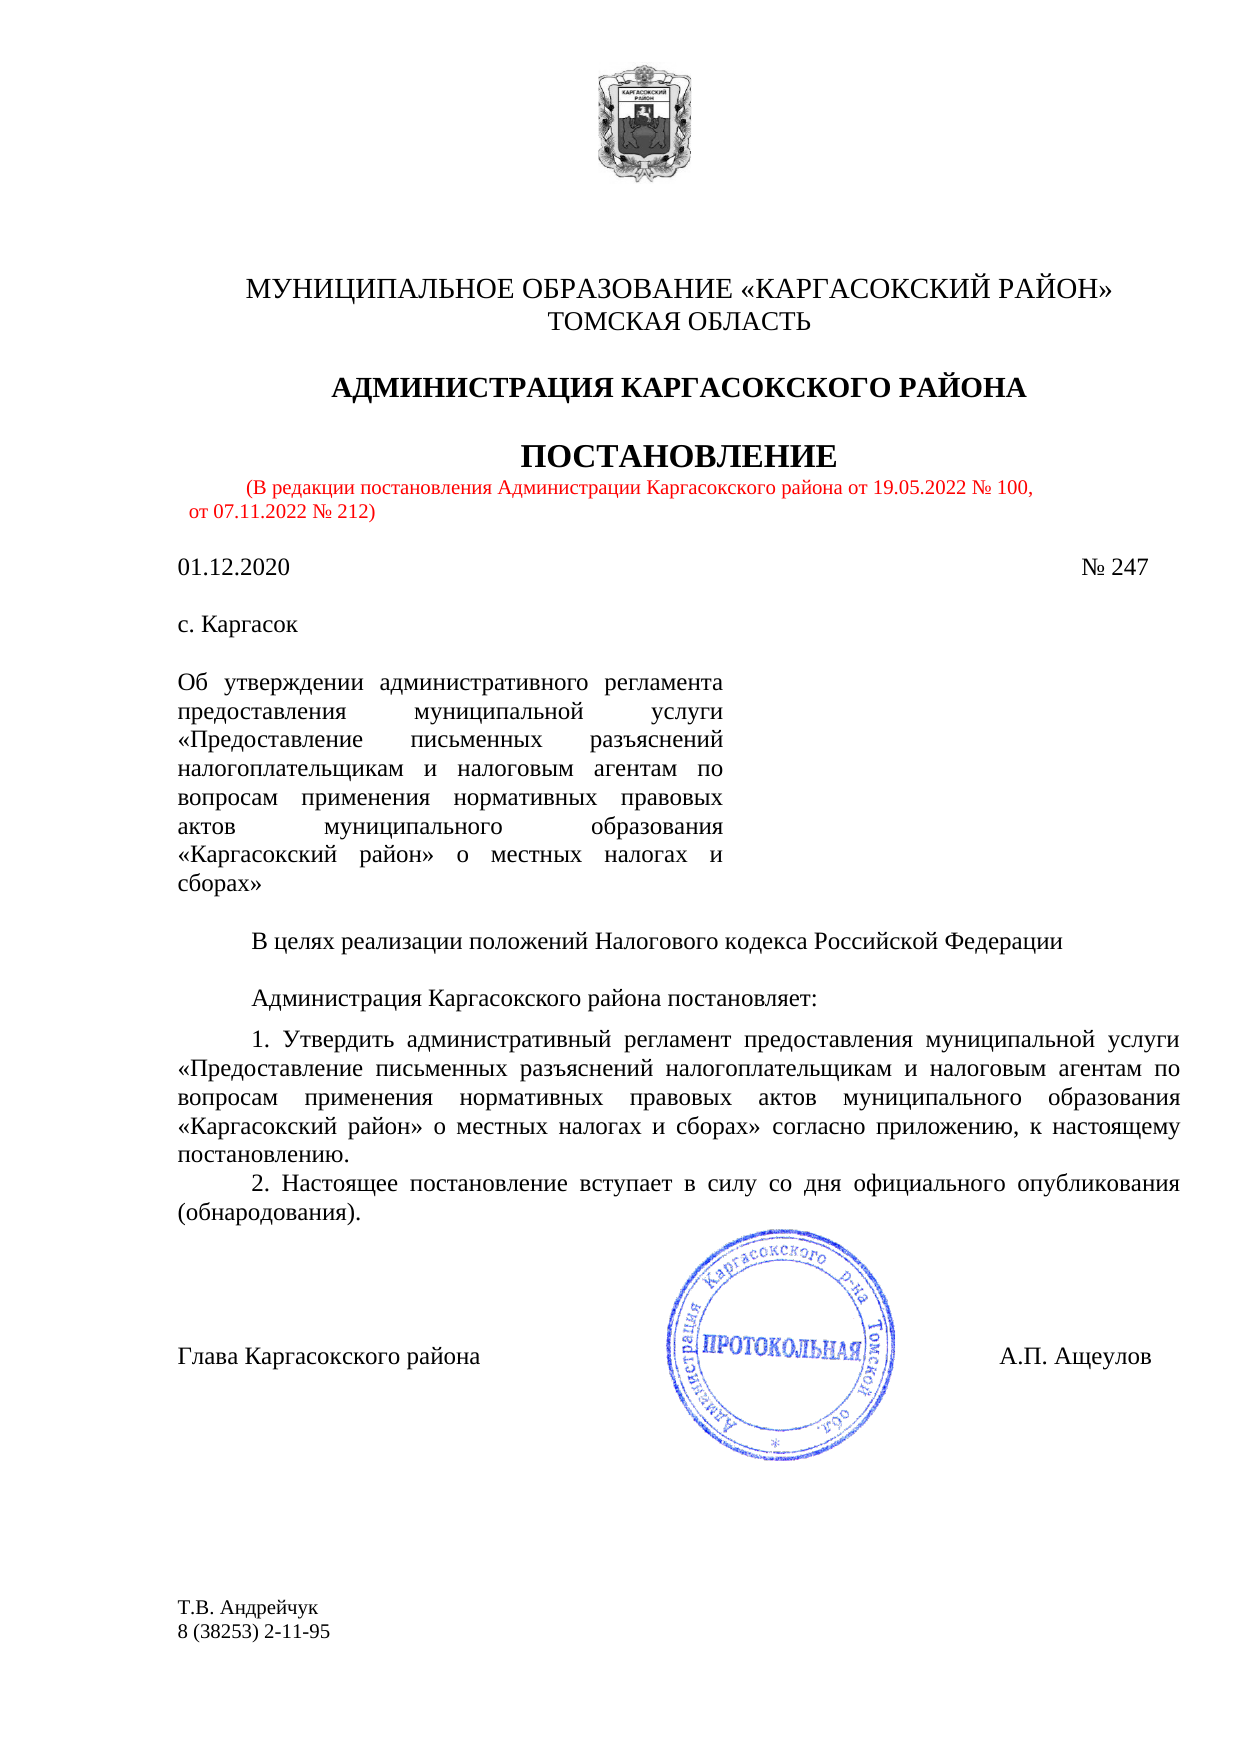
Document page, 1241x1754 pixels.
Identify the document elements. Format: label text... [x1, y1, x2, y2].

text Глава Каргасокского района А.П. Ащеулов [177, 1341, 665, 1369]
text В целях реализации положений Налогового кодекса Российской Федерации [177, 926, 1181, 954]
picture [665, 1227, 896, 1463]
text 8 (38253) 2-11-95 [177, 1619, 1181, 1643]
text Глава Каргасокского района А.П. Ащеулов [896, 1341, 1181, 1369]
text Т.В. Андрейчук [177, 1595, 1181, 1619]
text 01.12.2020 № 247 [177, 552, 1181, 581]
text 2. Настоящее постановление вступает в силу со дня официального опубликования (обнародования). [177, 1168, 1181, 1226]
text Администрация Каргасокского района постановляет: [177, 983, 1181, 1012]
table_header ПОСТАНОВЛЕНИЕ [166, 437, 1192, 523]
text АДМИНИСТРАЦИЯ КАРГАСОКСКОГО РАЙОНА [177, 370, 1181, 403]
text с. Каргасок [177, 609, 1181, 638]
title 1. Утвердить административный регламент предоставления муниципальной услуги «Предоставление письменных разъяснений налогоплательщикам и налоговым агентам по вопросам применения нормативных правовых актов муниципального образования «Каргасокский район» о местных налогах и сборах» согласно приложению, к настоящему постановлению. [177, 1024, 1181, 1168]
text ТОМСКАЯ ОБЛАСТЬ [177, 305, 1181, 336]
text Об утверждении административного регламента предоставления муниципальной услуги «Предоставление письменных разъяснений налогоплательщикам и налоговым агентам по вопросам применения нормативных правовых актов муниципального образования «Каргасокский район» о местных налогах и сборах» [177, 667, 723, 897]
text МУНИЦИПАЛЬНОЕ ОБРАЗОВАНИЕ «Каргасокский район» [177, 271, 1181, 305]
